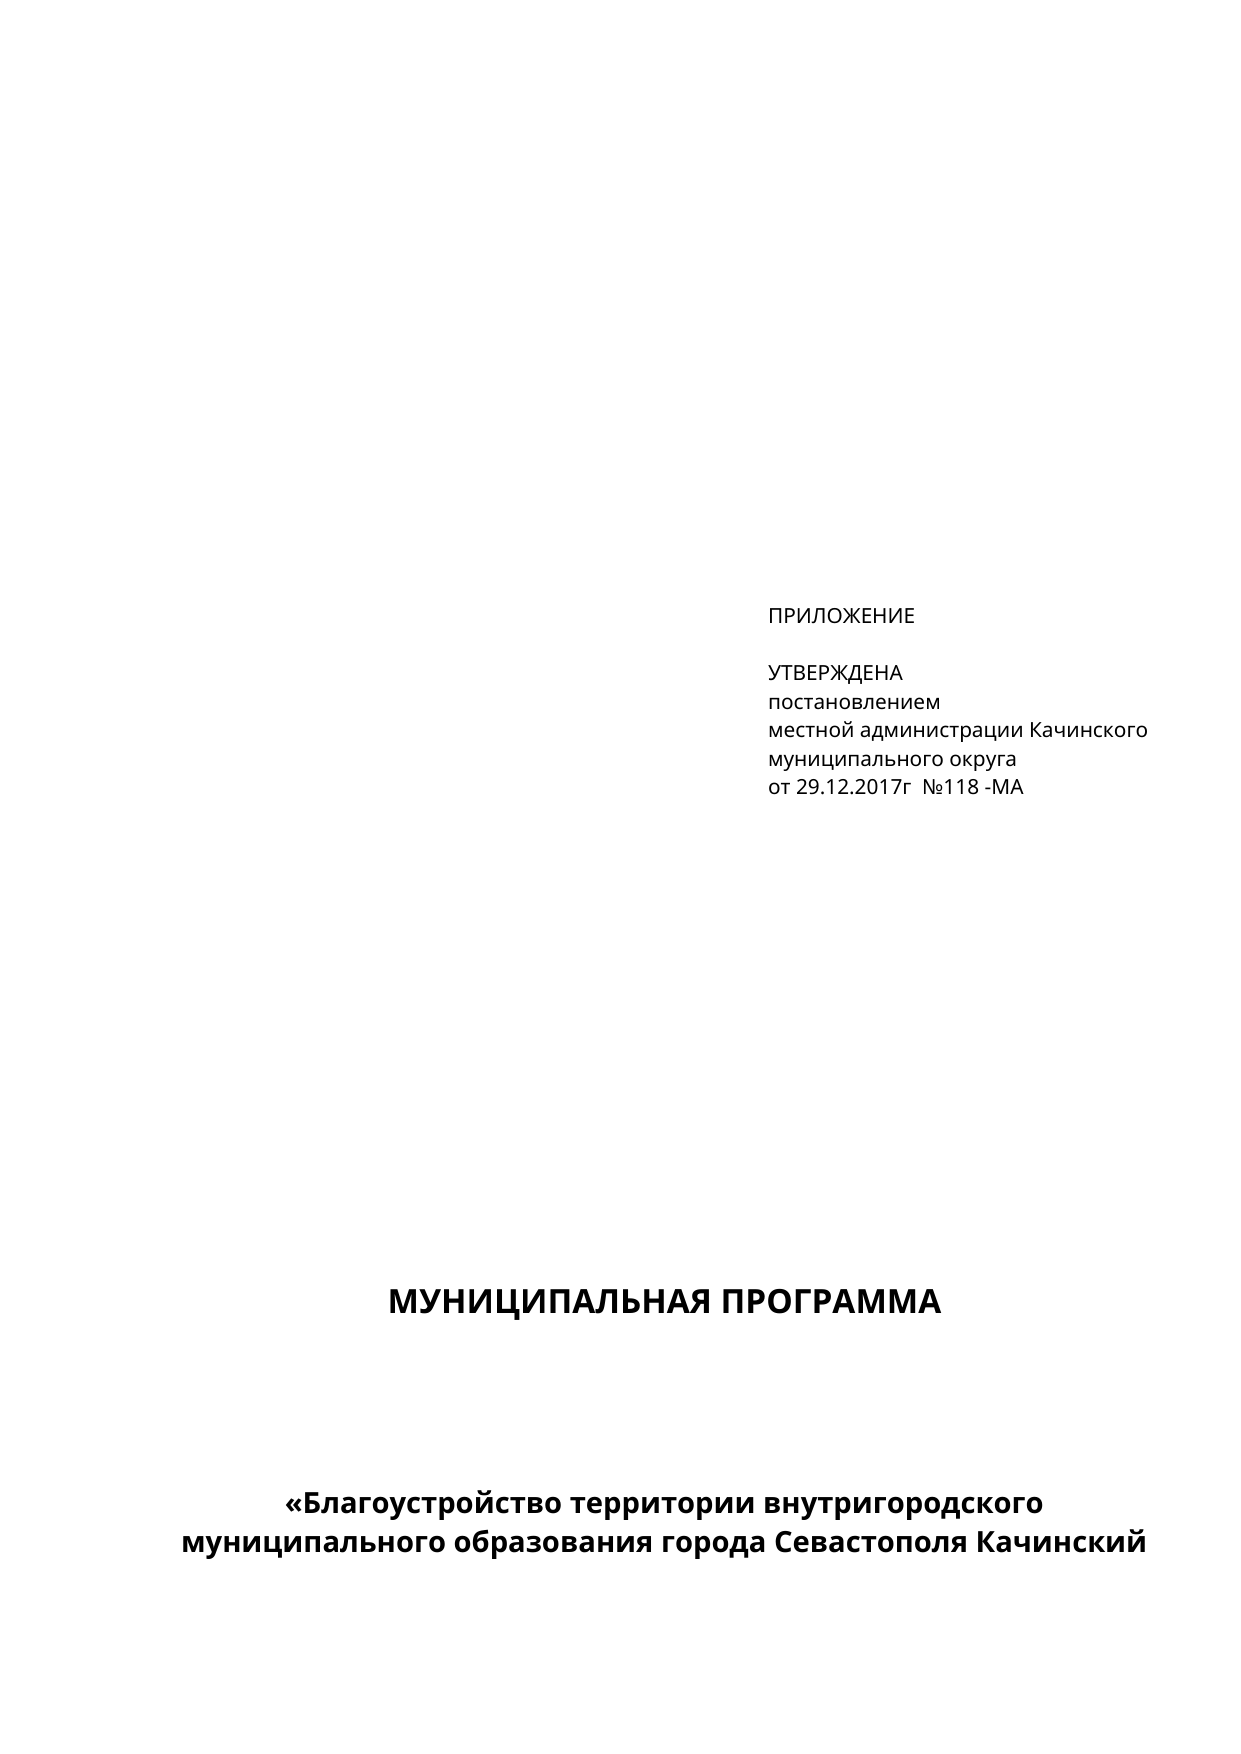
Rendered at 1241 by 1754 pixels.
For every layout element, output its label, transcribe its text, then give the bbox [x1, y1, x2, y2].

text МУНИЦИПАЛЬНАЯ ПРОГРАММА [177, 1277, 1152, 1323]
text местной администрации Качинского муниципального округа [768, 715, 1152, 772]
text УТВЕРЖДЕНА [768, 658, 1152, 687]
text постановлением [768, 687, 1152, 715]
text Приложение [768, 602, 1152, 630]
text от 29.12.2017г №118 -МА [768, 772, 1152, 801]
